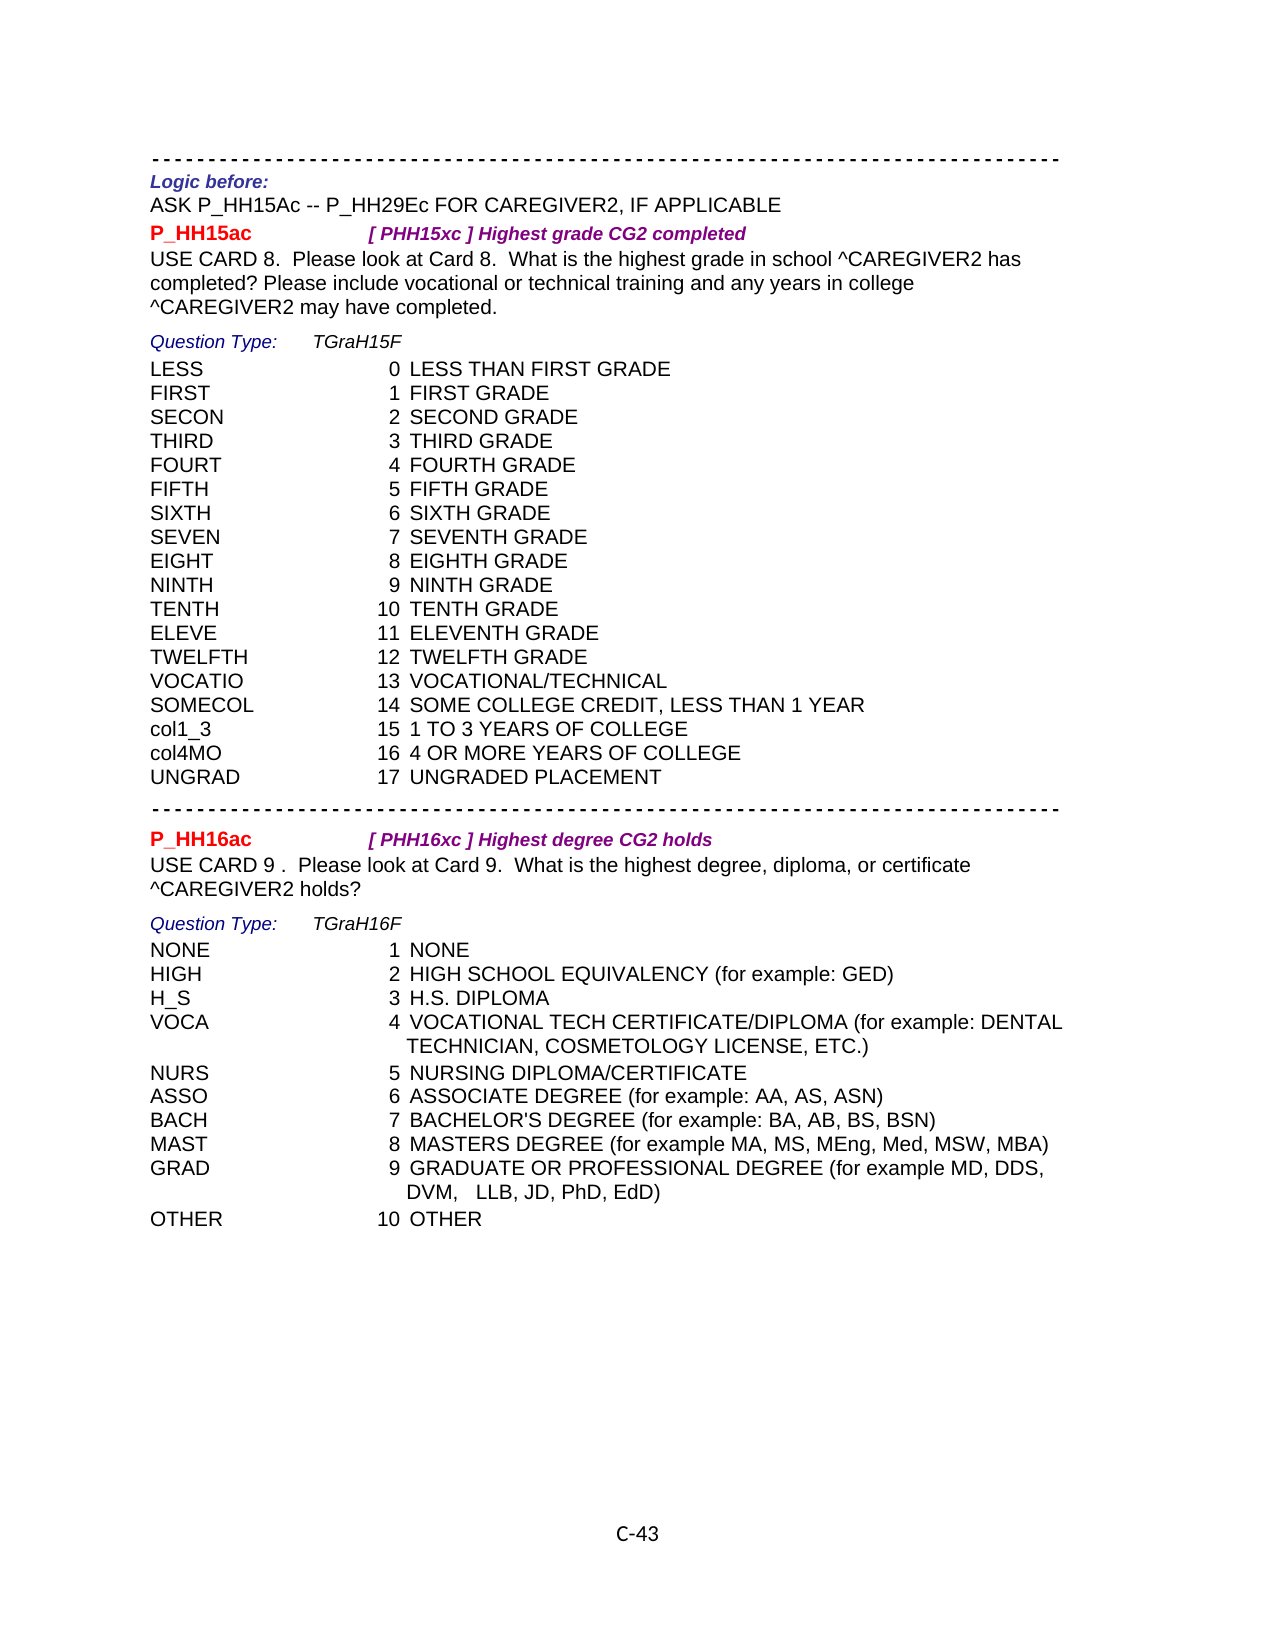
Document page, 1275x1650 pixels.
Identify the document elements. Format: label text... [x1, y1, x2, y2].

text ELEVE 11 ELEVENTH GRADE [150, 621, 1125, 645]
text USE CARD 8. Please look at Card 8. What is the highest grade in school ^CAREGIVER2 has [150, 247, 1125, 271]
text ^CAREGIVER2 holds? [150, 877, 1125, 901]
text LESS 0 LESS THAN FIRST GRADE [150, 357, 1125, 381]
text ASSO 6 ASSOCIATE DEGREE (for example: AA, AS, ASN) [150, 1084, 1125, 1108]
text NONE 1 NONE [150, 938, 1125, 962]
text VOCA 4 VOCATIONAL TECH CERTIFICATE/DIPLOMA (for example: DENTAL [150, 1010, 1125, 1034]
text VOCATIO 13 VOCATIONAL/TECHNICAL [150, 669, 1125, 693]
text P_HH16ac [ PHH16xc ] Highest degree CG2 holds [150, 827, 1125, 851]
text Logic before: [150, 171, 1125, 193]
text THIRD 3 THIRD GRADE [150, 429, 1125, 453]
text BACH 7 BACHELOR'S DEGREE (for example: BA, AB, BS, BSN) [150, 1108, 1125, 1132]
text ^CAREGIVER2 may have completed. [150, 295, 1125, 319]
text SECON 2 SECOND GRADE [150, 405, 1125, 429]
text TECHNICIAN, COSMETOLOGY LICENSE, ETC.) [150, 1034, 1125, 1058]
text FIFTH 5 FIFTH GRADE [150, 477, 1125, 501]
text Question Type: TGraH16F [150, 912, 1125, 934]
text --------------------------------------------------------------------------------- [150, 150, 1125, 171]
text TWELFTH 12 TWELFTH GRADE [150, 645, 1125, 669]
text NURS 5 NURSING DIPLOMA/CERTIFICATE [150, 1060, 1125, 1084]
text OTHER 10 OTHER [150, 1206, 1125, 1230]
text NINTH 9 NINTH GRADE [150, 573, 1125, 597]
text --------------------------------------------------------------------------------- [150, 799, 1125, 821]
text UNGRAD 17 UNGRADED PLACEMENT [150, 764, 1125, 788]
text GRAD 9 GRADUATE OR PROFESSIONAL DEGREE (for example MD, DDS, [150, 1156, 1125, 1180]
text FIRST 1 FIRST GRADE [150, 381, 1125, 405]
text HIGH 2 HIGH SCHOOL EQUIVALENCY (for example: GED) [150, 962, 1125, 986]
text col1_3 15 1 TO 3 YEARS OF COLLEGE [150, 717, 1125, 741]
text P_HH15ac [ PHH15xc ] Highest grade CG2 completed [150, 221, 1125, 245]
text DVM, LLB, JD, PhD, EdD) [150, 1180, 1125, 1204]
text SIXTH 6 SIXTH GRADE [150, 501, 1125, 525]
text EIGHT 8 EIGHTH GRADE [150, 549, 1125, 573]
text H_S 3 H.S. DIPLOMA [150, 986, 1125, 1010]
text Question Type: TGraH15F [150, 331, 1125, 353]
text FOURT 4 FOURTH GRADE [150, 453, 1125, 477]
text MAST 8 MASTERS DEGREE (for example MA, MS, MEng, Med, MSW, MBA) [150, 1132, 1125, 1156]
text SOMECOL 14 SOME COLLEGE CREDIT, LESS THAN 1 YEAR [150, 693, 1125, 717]
text SEVEN 7 SEVENTH GRADE [150, 525, 1125, 549]
text TENTH 10 TENTH GRADE [150, 597, 1125, 621]
text completed? Please include vocational or technical training and any years in college [150, 271, 1125, 295]
text USE CARD 9 . Please look at Card 9. What is the highest degree, diploma, or certificate [150, 853, 1125, 877]
text ASK P_HH15Ac -- P_HH29Ec FOR CAREGIVER2, IF APPLICABLE [150, 193, 1125, 217]
text col4MO 16 4 OR MORE YEARS OF COLLEGE [150, 741, 1125, 764]
